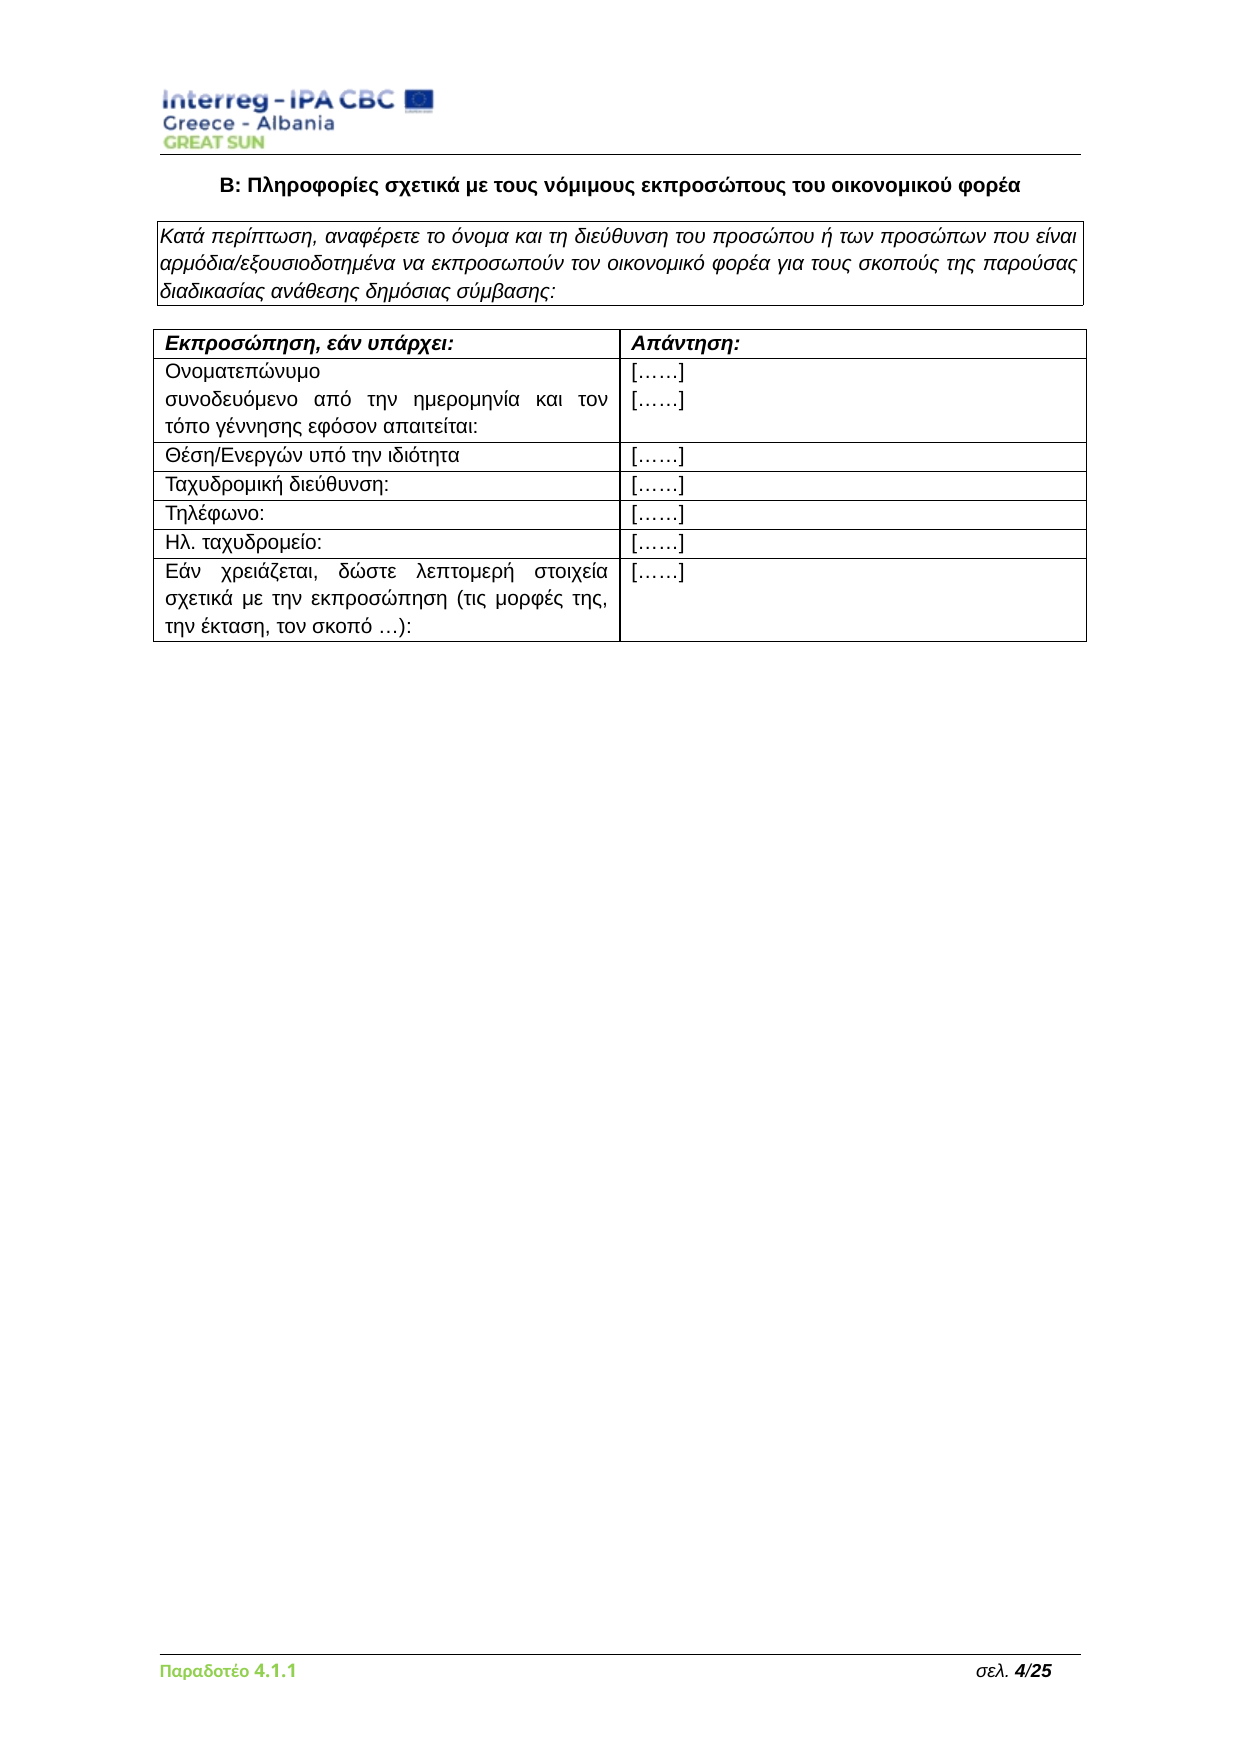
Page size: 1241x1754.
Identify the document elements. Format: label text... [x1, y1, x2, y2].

table_cell Ηλ. ταχυδρομείο: [154, 530, 619, 557]
table_cell Ονοματεπώνυμο συνοδευόμενο από την ημερομηνία και τον τόπο γέννησης εφόσον απαιτείται: [154, 359, 619, 442]
text Κατά περίπτωση, αναφέρετε το όνομα και τη διεύθυνση του προσώπου ή των προσώπων που είναι αρμόδια/εξουσιοδοτημένα να εκπροσωπούν τον οικονομικό φορέα για τους σκοπούς της παρούσας διαδικασίας ανάθεσης δημόσιας σύμβασης: [158, 222, 1083, 305]
table_cell [……] [621, 443, 1086, 471]
table_header Εκπροσώπηση, εάν υπάρχει: [154, 330, 619, 358]
text Β: Πληροφορίες σχετικά με τους νόμιμους εκπροσώπους του οικονομικού φορέα [159, 173, 1081, 197]
table_cell Τηλέφωνο: [154, 501, 619, 528]
table_cell Εάν χρειάζεται, δώστε λεπτομερή στοιχεία σχετικά με την εκπροσώπηση (τις μορφές της, την έκταση, τον σκοπό …): [154, 559, 619, 641]
table_cell [……] [621, 530, 1086, 557]
table_cell [……] [621, 472, 1086, 500]
table_header Απάντηση: [621, 330, 1086, 358]
table_cell Ταχυδρομική διεύθυνση: [154, 472, 619, 500]
picture [159, 84, 438, 152]
table_cell [……] [621, 501, 1086, 528]
table_cell [……] [621, 559, 1086, 641]
table_cell Θέση/Ενεργών υπό την ιδιότητα [154, 443, 619, 471]
table_cell [……] [……] [621, 359, 1086, 442]
